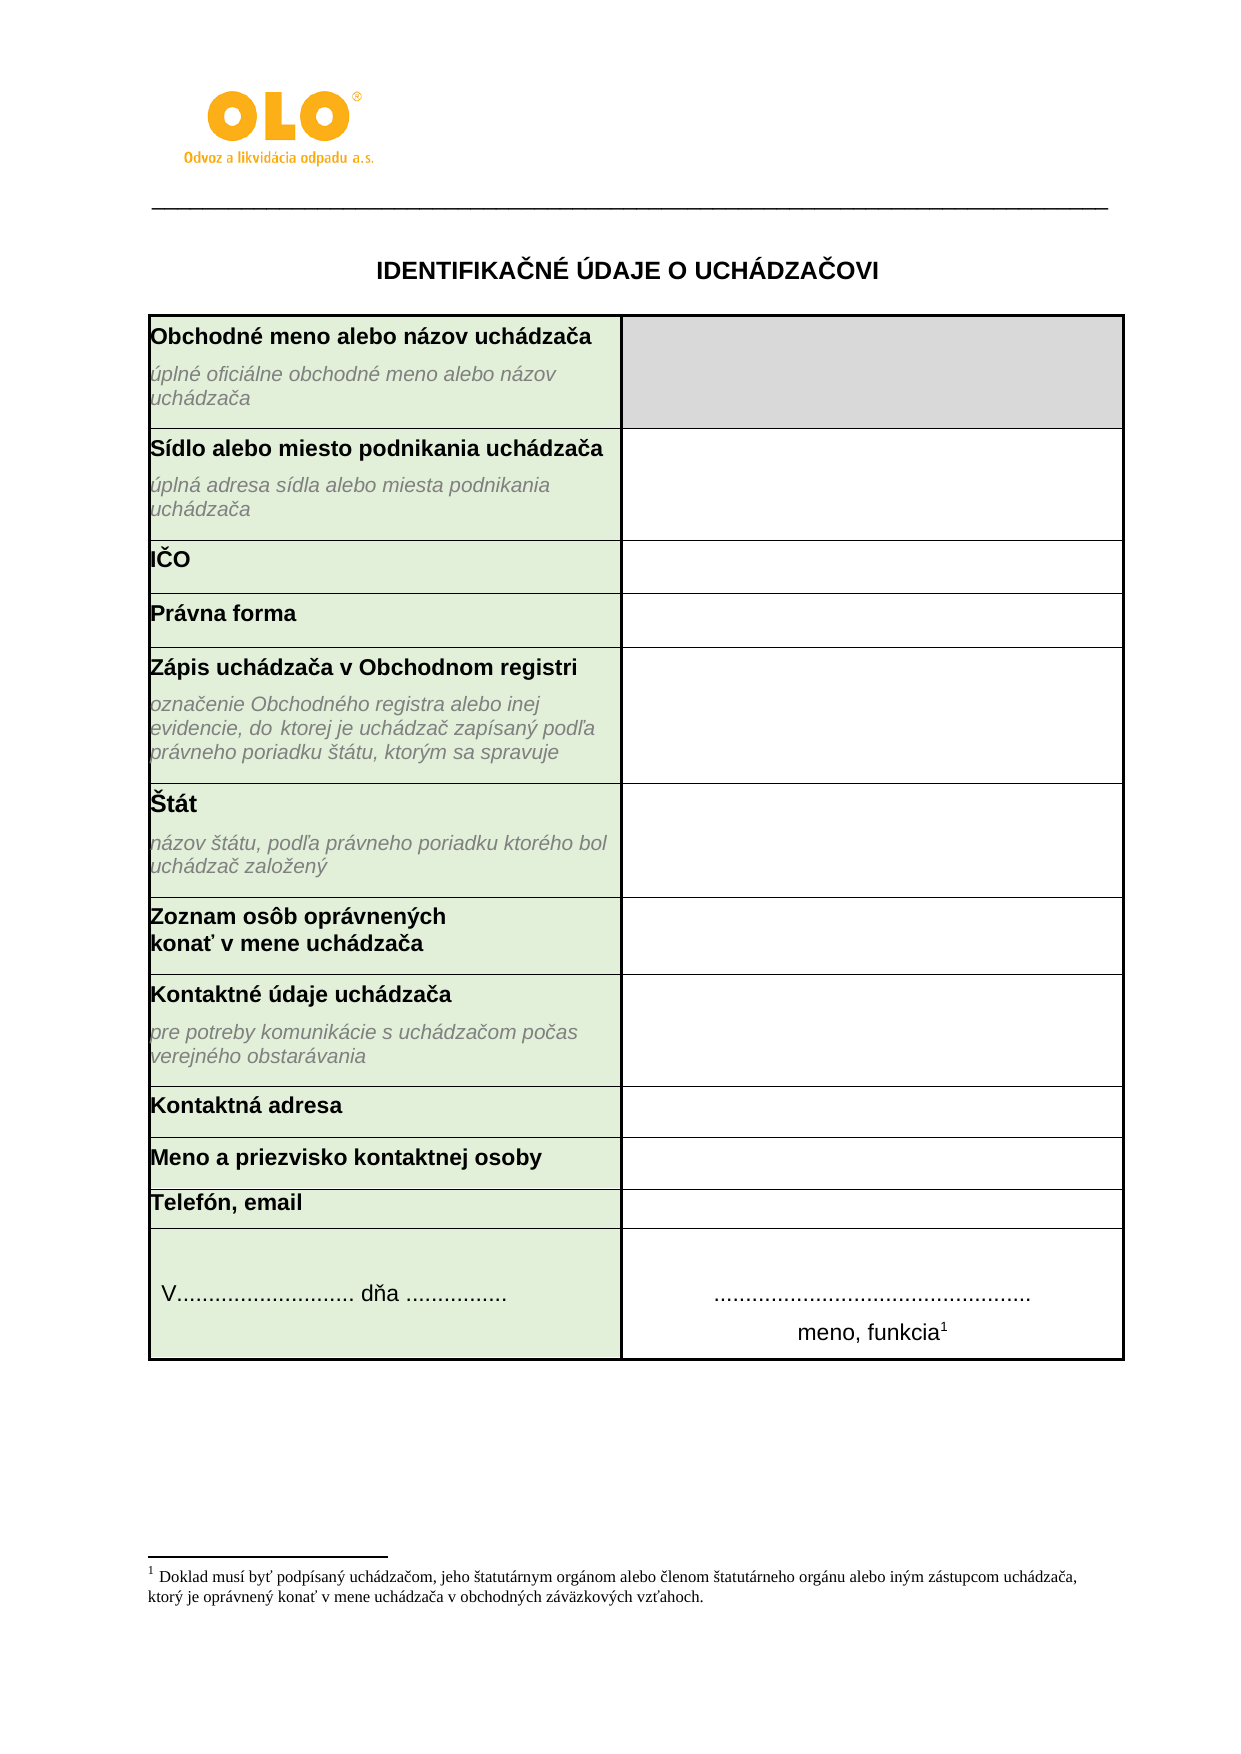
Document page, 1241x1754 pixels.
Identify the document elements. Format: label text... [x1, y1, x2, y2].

table_header [623, 317, 1122, 428]
table_cell V............................ dňa ................ [151, 1229, 620, 1357]
text IDENTIFIKAČNÉ ÚDAJE O UCHÁDZAČOVI [148, 256, 1107, 285]
table_cell Sídlo alebo miesto podnikania uchádzača úplná adresa sídla alebo miesta podnikania uchádzača [151, 429, 620, 540]
table_cell [623, 429, 1122, 540]
table_cell [623, 898, 1122, 974]
table_cell .................................................. meno, funkcia [623, 1229, 1122, 1357]
table_cell Zoznam osôb oprávnených konať v mene uchádzača [151, 898, 620, 974]
table_cell Telefón, email [151, 1190, 620, 1228]
table_cell [623, 1138, 1122, 1188]
table_cell [623, 784, 1122, 897]
table_cell [623, 1087, 1122, 1137]
table_cell [623, 975, 1122, 1086]
picture [147, 73, 410, 184]
table_cell Štát názov štátu, podľa právneho poriadku ktorého bol uchádzač založený [151, 784, 620, 897]
table_cell [623, 594, 1122, 647]
table_cell [623, 1190, 1122, 1228]
table_cell Zápis uchádzača v Obchodnom registri označenie Obchodného registra alebo inej evidencie, do ktorej je uchádzač zapísaný podľa právneho poriadku štátu, ktorým sa spravuje [151, 648, 620, 783]
table_cell Kontaktná adresa [151, 1087, 620, 1137]
table_cell [623, 648, 1122, 783]
table_cell Kontaktné údaje uchádzača pre potreby komunikácie s uchádzačom počas verejného obstarávania [151, 975, 620, 1086]
table_cell IČO [151, 541, 620, 593]
table_cell Právna forma [151, 594, 620, 647]
table_header Obchodné meno alebo názov uchádzača úplné oficiálne obchodné meno alebo názov uchádzača [151, 317, 620, 428]
table_cell [623, 541, 1122, 593]
table_cell Meno a priezvisko kontaktnej osoby [151, 1138, 620, 1188]
